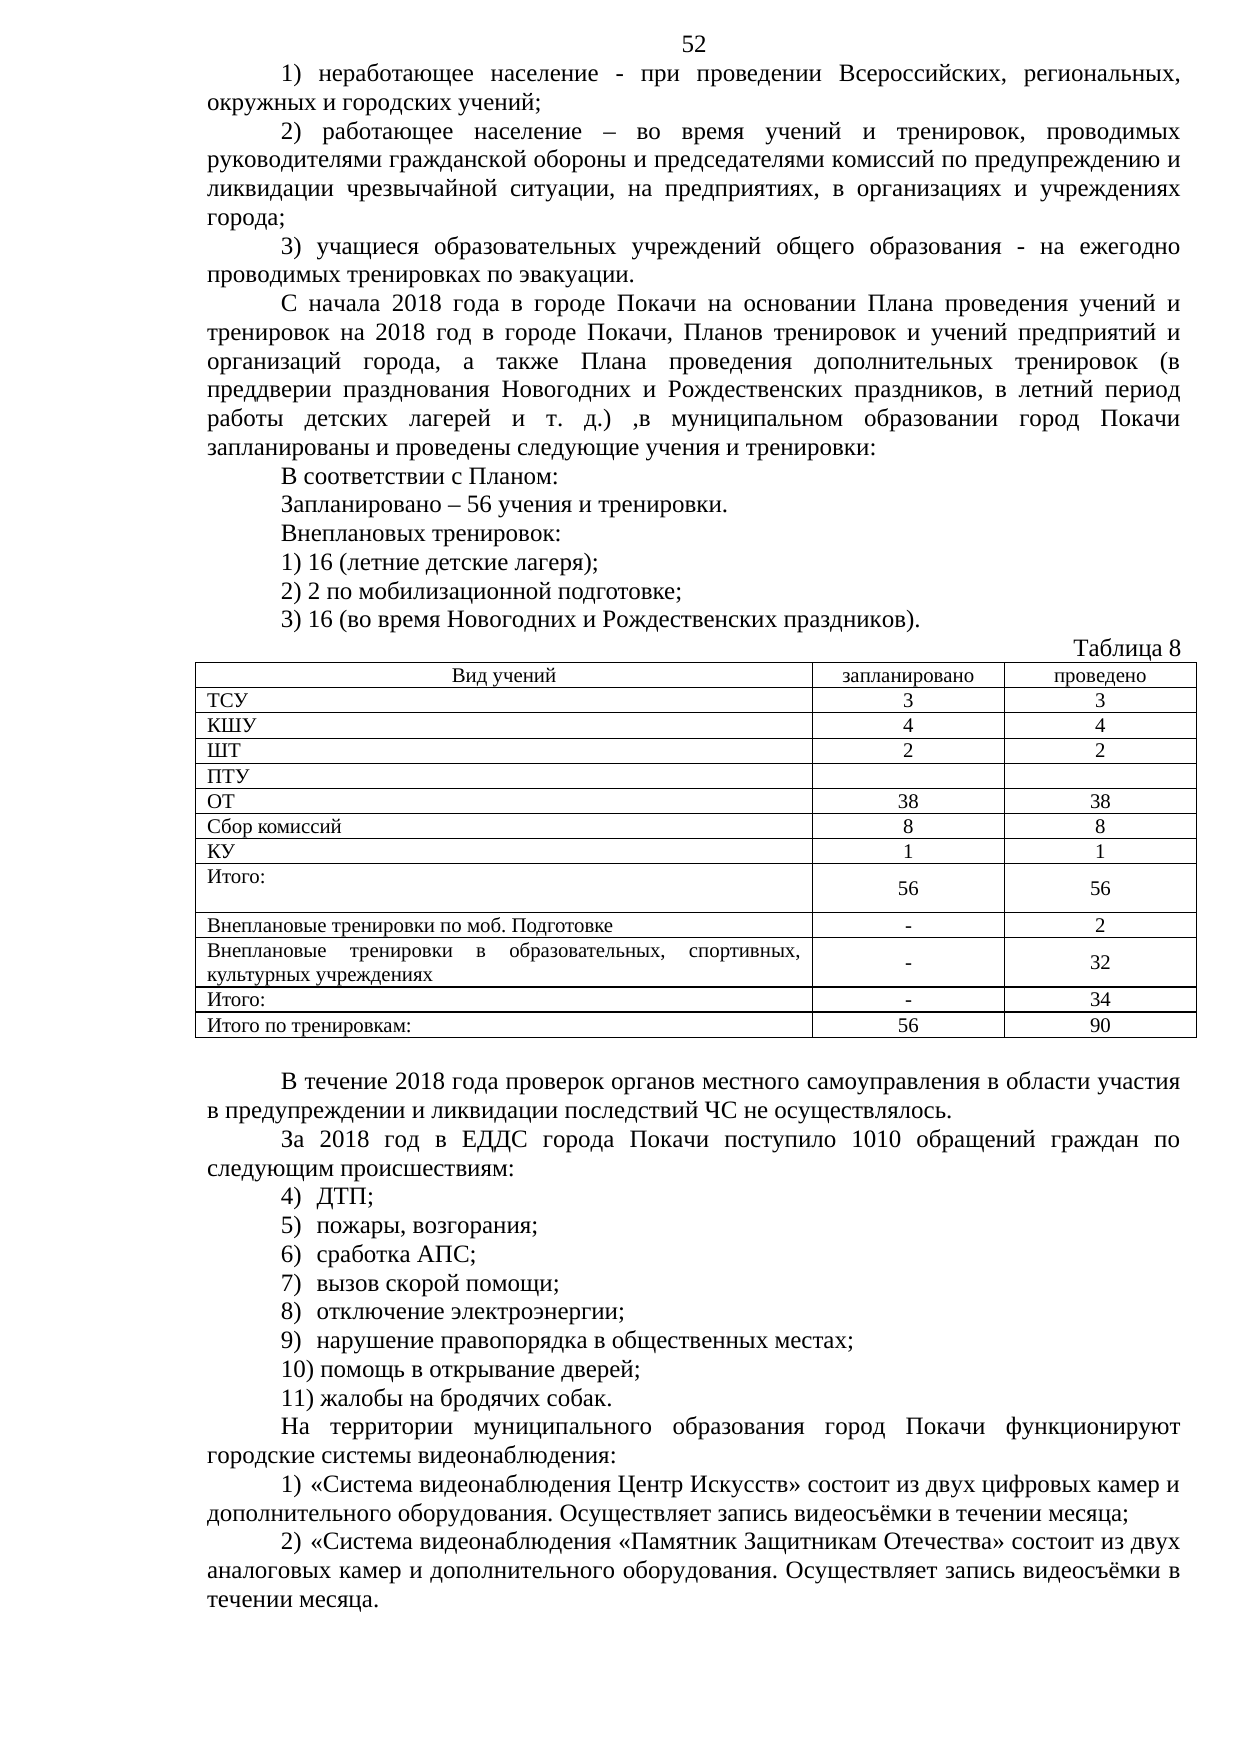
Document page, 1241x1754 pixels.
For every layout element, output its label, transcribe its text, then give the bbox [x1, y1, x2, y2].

text Запланировано – 56 учения и тренировки. [207, 489, 1181, 518]
text 1) 16 (летние детские лагеря); [207, 547, 1181, 576]
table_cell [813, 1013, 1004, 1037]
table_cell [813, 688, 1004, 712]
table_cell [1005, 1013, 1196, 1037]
list сработка АПС; [207, 1239, 1181, 1268]
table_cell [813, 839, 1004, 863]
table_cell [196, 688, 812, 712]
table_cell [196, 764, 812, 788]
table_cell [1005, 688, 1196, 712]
list нарушение правопорядка в общественных местах; [207, 1325, 1181, 1354]
list вызов скорой помощи; [207, 1268, 1181, 1296]
text 3) учащиеся образовательных учреждений общего образования - на ежегодно проводимых тренировках по эвакуации. [207, 231, 1181, 288]
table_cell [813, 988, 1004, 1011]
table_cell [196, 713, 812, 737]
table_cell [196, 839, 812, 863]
list «Система видеонаблюдения «Памятник Защитникам Отечества» состоит из двух аналоговых камер и дополнительного оборудования. Осуществляет запись видеосъёмки в течении месяца. [207, 1526, 1181, 1613]
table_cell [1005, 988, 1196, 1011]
text 2) 2 по мобилизационной подготовке; [207, 576, 1181, 604]
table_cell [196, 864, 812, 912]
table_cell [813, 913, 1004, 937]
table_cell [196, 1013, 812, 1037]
text На территории муниципального образования город Покачи функционируют городские системы видеонаблюдения: [207, 1411, 1181, 1469]
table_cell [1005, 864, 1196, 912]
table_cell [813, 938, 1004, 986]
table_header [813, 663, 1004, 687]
text 1) неработающее население - при проведении Всероссийских, региональных, окружных и городских учений; [207, 58, 1181, 116]
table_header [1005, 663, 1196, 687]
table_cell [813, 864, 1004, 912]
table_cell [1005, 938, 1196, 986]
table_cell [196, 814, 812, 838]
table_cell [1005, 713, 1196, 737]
text Таблица 8 [207, 633, 1181, 662]
text Внеплановых тренировок: [207, 518, 1181, 547]
text В соответствии с Планом: [207, 461, 1181, 489]
list 11) жалобы на бродячих собак. [281, 1383, 1181, 1411]
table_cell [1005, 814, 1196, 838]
list отключение электроэнергии; [207, 1296, 1181, 1325]
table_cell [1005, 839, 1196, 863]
text За 2018 год в ЕДДС города Покачи поступило 1010 обращений граждан по следующим происшествиям: [207, 1124, 1181, 1181]
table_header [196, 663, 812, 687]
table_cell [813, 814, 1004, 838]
list 10) помощь в открывание дверей; [281, 1354, 1181, 1383]
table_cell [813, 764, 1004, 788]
list пожары, возгорания; [207, 1210, 1181, 1239]
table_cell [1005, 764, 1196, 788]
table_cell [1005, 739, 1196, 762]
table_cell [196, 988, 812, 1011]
list «Система видеонаблюдения Центр Искусств» состоит из двух цифровых камер и дополнительного оборудования. Осуществляет запись видеосъёмки в течении месяца; [207, 1469, 1181, 1526]
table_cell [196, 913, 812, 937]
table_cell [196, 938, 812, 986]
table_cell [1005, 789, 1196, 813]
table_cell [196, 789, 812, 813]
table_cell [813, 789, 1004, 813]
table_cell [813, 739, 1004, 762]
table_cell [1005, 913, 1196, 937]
text 3) 16 (во время Новогодних и Рождественских праздников). [207, 604, 1181, 633]
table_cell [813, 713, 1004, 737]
text В течение 2018 года проверок органов местного самоуправления в области участия в предупреждении и ликвидации последствий ЧС не осуществлялось. [207, 1066, 1181, 1124]
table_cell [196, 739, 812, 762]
text 2) работающее население – во время учений и тренировок, проводимых руководителями гражданской обороны и председателями комиссий по предупреждению и ликвидации чрезвычайной ситуации, на предприятиях, в организациях и учреждениях города; [207, 116, 1181, 231]
list ДТП; [207, 1181, 1181, 1210]
text С начала 2018 года в городе Покачи на основании Плана проведения учений и тренировок на 2018 год в городе Покачи, Планов тренировок и учений предприятий и организаций города, а также Плана проведения дополнительных тренировок (в преддверии празднования Новогодних и Рождественских праздников, в летний период работы детских лагерей и т. д.) ,в муниципальном образовании город Покачи запланированы и проведены следующие учения и тренировки: [207, 288, 1181, 461]
